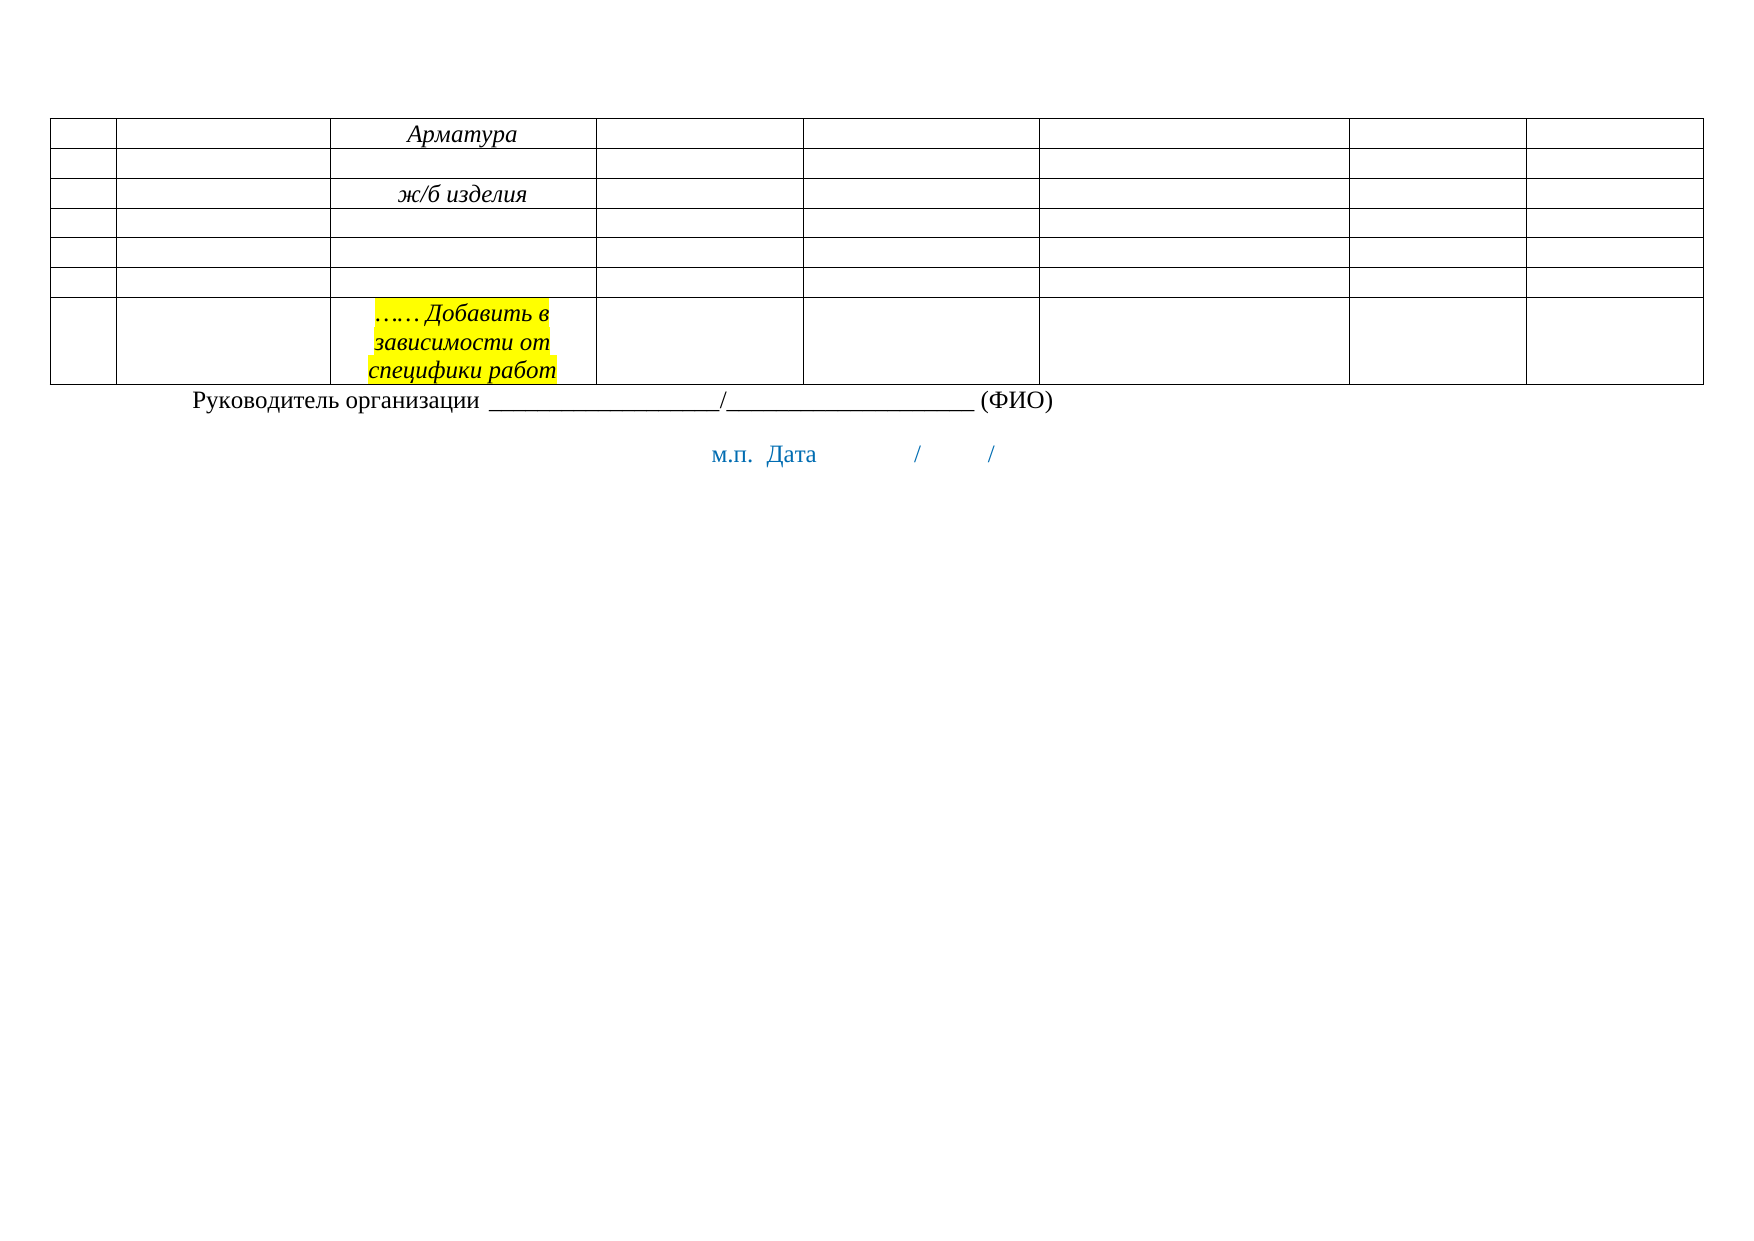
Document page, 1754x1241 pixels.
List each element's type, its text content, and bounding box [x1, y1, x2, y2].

table_cell [1527, 268, 1703, 297]
table_cell [1040, 209, 1349, 237]
table_cell [117, 149, 330, 178]
table_cell [117, 209, 330, 237]
table_cell [804, 268, 1039, 297]
table_cell [1350, 149, 1526, 178]
table_cell [1527, 238, 1703, 267]
table_cell [117, 268, 330, 297]
table_cell [597, 149, 803, 178]
table_cell …… Добавить в зависимости от специфики работ [549, 298, 596, 384]
table_cell [1527, 209, 1703, 237]
table_cell [597, 209, 803, 237]
table_cell [331, 238, 596, 267]
table_cell Арматура [331, 119, 596, 148]
table_cell [804, 298, 1039, 384]
table_cell [51, 268, 116, 297]
table_cell [51, 149, 116, 178]
table_cell [1350, 238, 1526, 267]
table_cell [1527, 149, 1703, 178]
table_cell [804, 238, 1039, 267]
table_cell [597, 179, 803, 207]
table_cell [331, 209, 596, 237]
table_cell [1527, 298, 1703, 384]
table_cell [117, 238, 330, 267]
table_cell [331, 268, 596, 297]
table_cell [117, 298, 330, 384]
table_cell [804, 179, 1039, 207]
table_cell [1527, 179, 1703, 207]
table_cell [1040, 149, 1349, 178]
table_cell [597, 268, 803, 297]
table_cell [117, 179, 330, 207]
table_cell [1040, 119, 1349, 148]
table_cell …… Добавить в зависимости от специфики работ [331, 298, 375, 384]
table_cell [51, 209, 116, 237]
table_cell [1350, 268, 1526, 297]
table_cell [1040, 238, 1349, 267]
table_cell [51, 179, 116, 207]
table_cell [1350, 119, 1526, 148]
table_cell [597, 238, 803, 267]
table_cell [1350, 179, 1526, 207]
table_cell [597, 298, 803, 384]
table_cell ж/б изделия [331, 179, 596, 207]
table_cell [51, 238, 116, 267]
text Руководитель организации / (ФИО) [118, 385, 1636, 414]
table_cell [51, 298, 116, 384]
table_cell [1350, 298, 1526, 384]
table_cell [804, 149, 1039, 178]
table_cell [804, 209, 1039, 237]
table_cell [117, 119, 330, 148]
table_cell [1040, 298, 1349, 384]
table_cell [51, 119, 116, 148]
table_cell [1527, 119, 1703, 148]
table_cell [1040, 179, 1349, 207]
table_cell [597, 119, 803, 148]
table_cell [331, 149, 596, 178]
table_cell [1350, 209, 1526, 237]
table_cell [804, 119, 1039, 148]
text м.п. Дата / / [137, 439, 1636, 468]
table_cell [1040, 268, 1349, 297]
